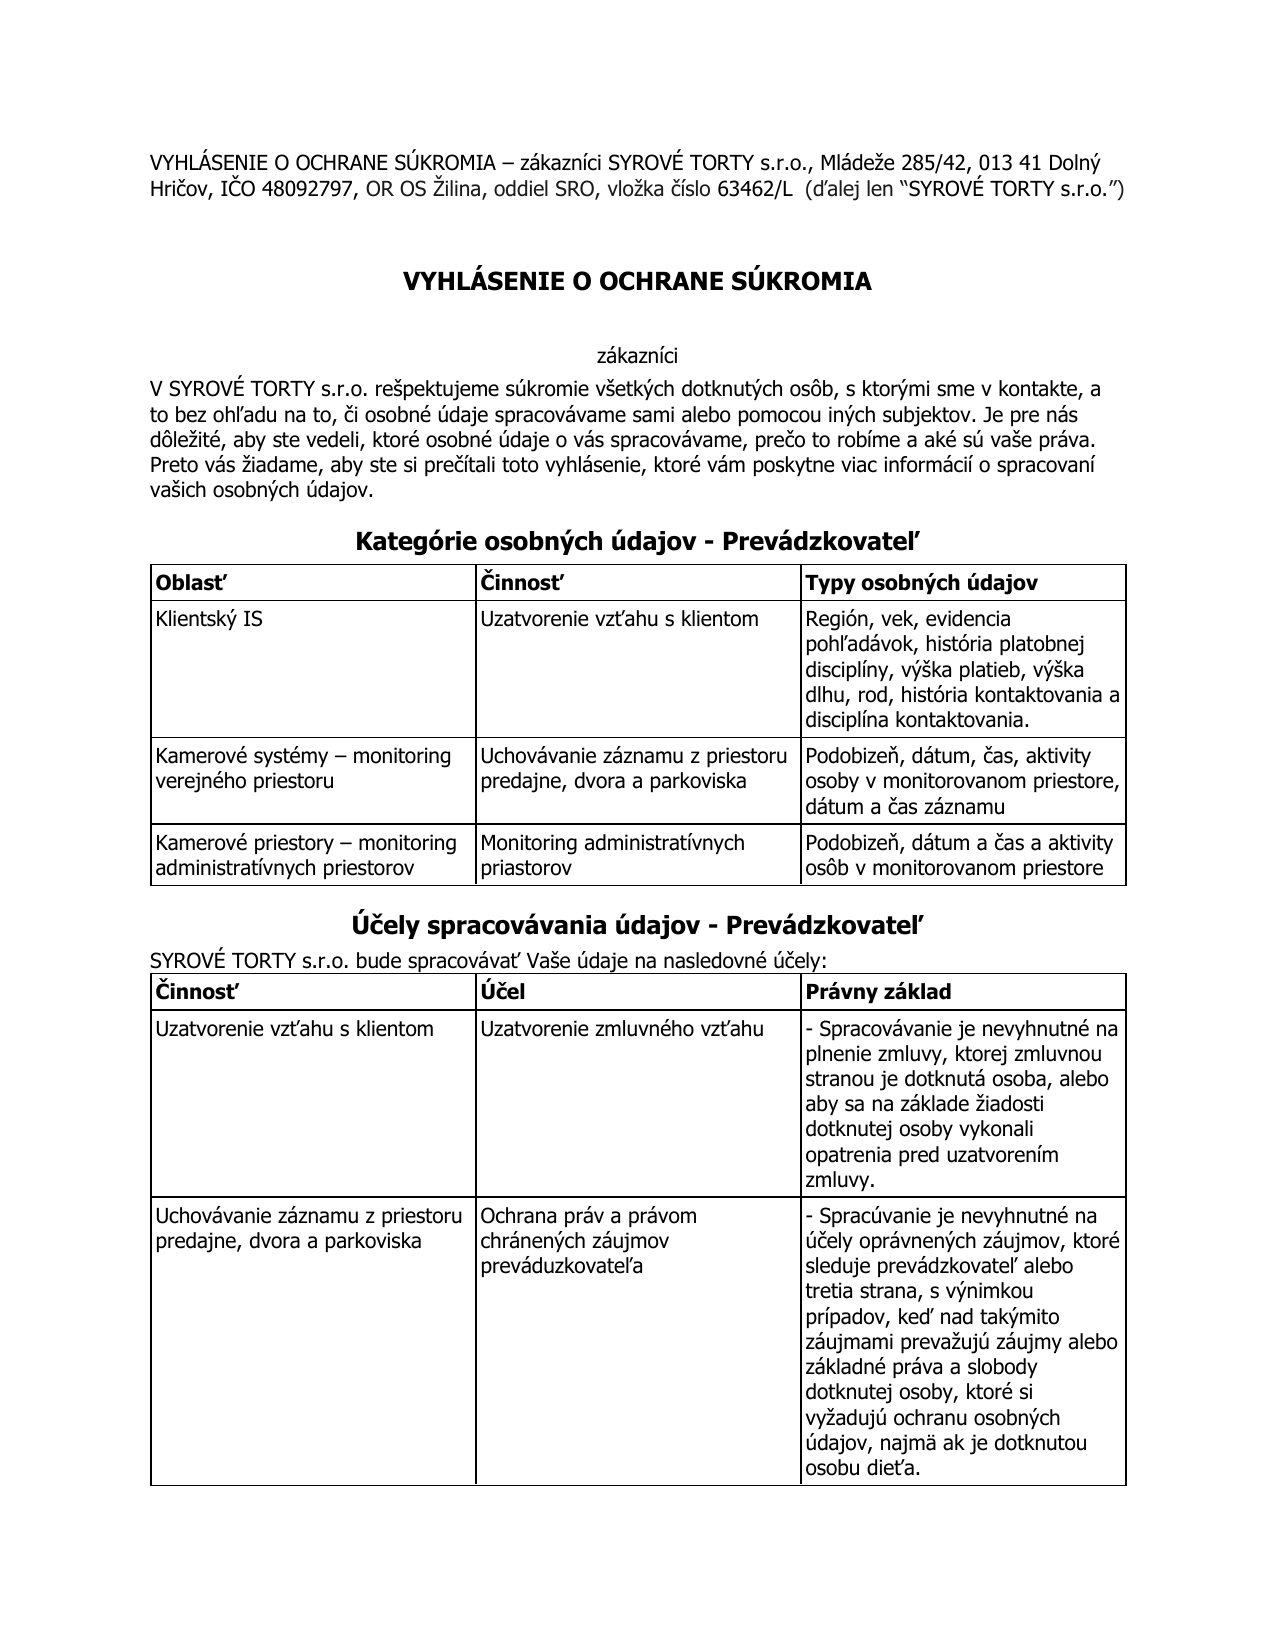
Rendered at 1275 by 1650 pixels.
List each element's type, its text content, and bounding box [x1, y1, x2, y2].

table_cell Monitoring administratívnych priastorov [477, 825, 800, 884]
subtitle Kategórie osobných údajov - Prevádzkovateľ [150, 525, 1125, 556]
table_header Typy osobných údajov [802, 565, 1125, 599]
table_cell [152, 1198, 475, 1484]
table_cell Podobizeň, dátum a čas a aktivity osôb v monitorovanom priestore [802, 825, 1125, 884]
text V SYROVÉ TORTY s.r.o. rešpektujeme súkromie všetkých dotknutých osôb, s ktorými sme v kontakte, a to bez ohľadu na to, či osobné údaje spracovávame sami alebo pomocou iných subjektov. Je pre nás dôležité, aby ste vedeli, ktoré osobné údaje o vás spracovávame, prečo to robíme a aké sú vaše práva. Preto vás žiadame, aby ste si prečítali toto vyhlásenie, ktoré vám poskytne viac informácií o spracovaní vašich osobných údajov. [150, 376, 1125, 502]
table_header Oblasť [152, 565, 475, 599]
table_cell Podobizeň, dátum, čas, aktivity osoby v monitorovanom priestore, dátum a čas záznamu [802, 738, 1125, 823]
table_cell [477, 1198, 800, 1484]
table_header Činnosť [152, 974, 475, 1009]
table_cell Uzatvorenie vzťahu s klientom [152, 1011, 475, 1196]
table_cell Región, vek, evidencia pohľadávok, história platobnej disciplíny, výška platieb, výška dlhu, rod, história kontaktovania a disciplína kontaktovania. [802, 601, 1125, 737]
table_cell Kamerové systémy – monitoring verejného priestoru [152, 738, 475, 823]
table_cell Klientský IS [152, 601, 475, 737]
text VYHLÁSENIE O OCHRANE SÚKROMIA [150, 266, 1125, 296]
table_cell Kamerové priestory – monitoring administratívnych priestorov [152, 825, 475, 884]
table_cell Uzatvorenie zmluvného vzťahu [477, 1011, 800, 1196]
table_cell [802, 1198, 1125, 1484]
text VYHLÁSENIE O OCHRANE SÚKROMIA – zákazníci SYROVÉ TORTY s.r.o., Mládeže 285/42, 013 41 Dolný Hričov, IČO 48092797, OR OS Žilina, oddiel SRO, vložka číslo 63462/L (ďalej len “SYROVÉ TORTY s.r.o.”) [150, 150, 1125, 200]
text zákazníci [150, 343, 1125, 368]
subtitle Účely spracovávania údajov - Prevádzkovateľ [150, 909, 1125, 940]
table_cell Uchovávanie záznamu z priestoru predajne, dvora a parkoviska [477, 738, 800, 823]
table_cell Uzatvorenie vzťahu s klientom [477, 601, 800, 737]
text SYROVÉ TORTY s.r.o. bude spracovávať Vaše údaje na nasledovné účely: [150, 947, 1125, 973]
table_header Právny základ [802, 974, 1125, 1009]
table_header Činnosť [477, 565, 800, 599]
table_cell - Spracovávanie je nevyhnutné na plnenie zmluvy, ktorej zmluvnou stranou je dotknutá osoba, alebo aby sa na základe žiadosti dotknutej osoby vykonali opatrenia pred uzatvorením zmluvy. [802, 1011, 1125, 1196]
table_header Účel [477, 974, 800, 1009]
